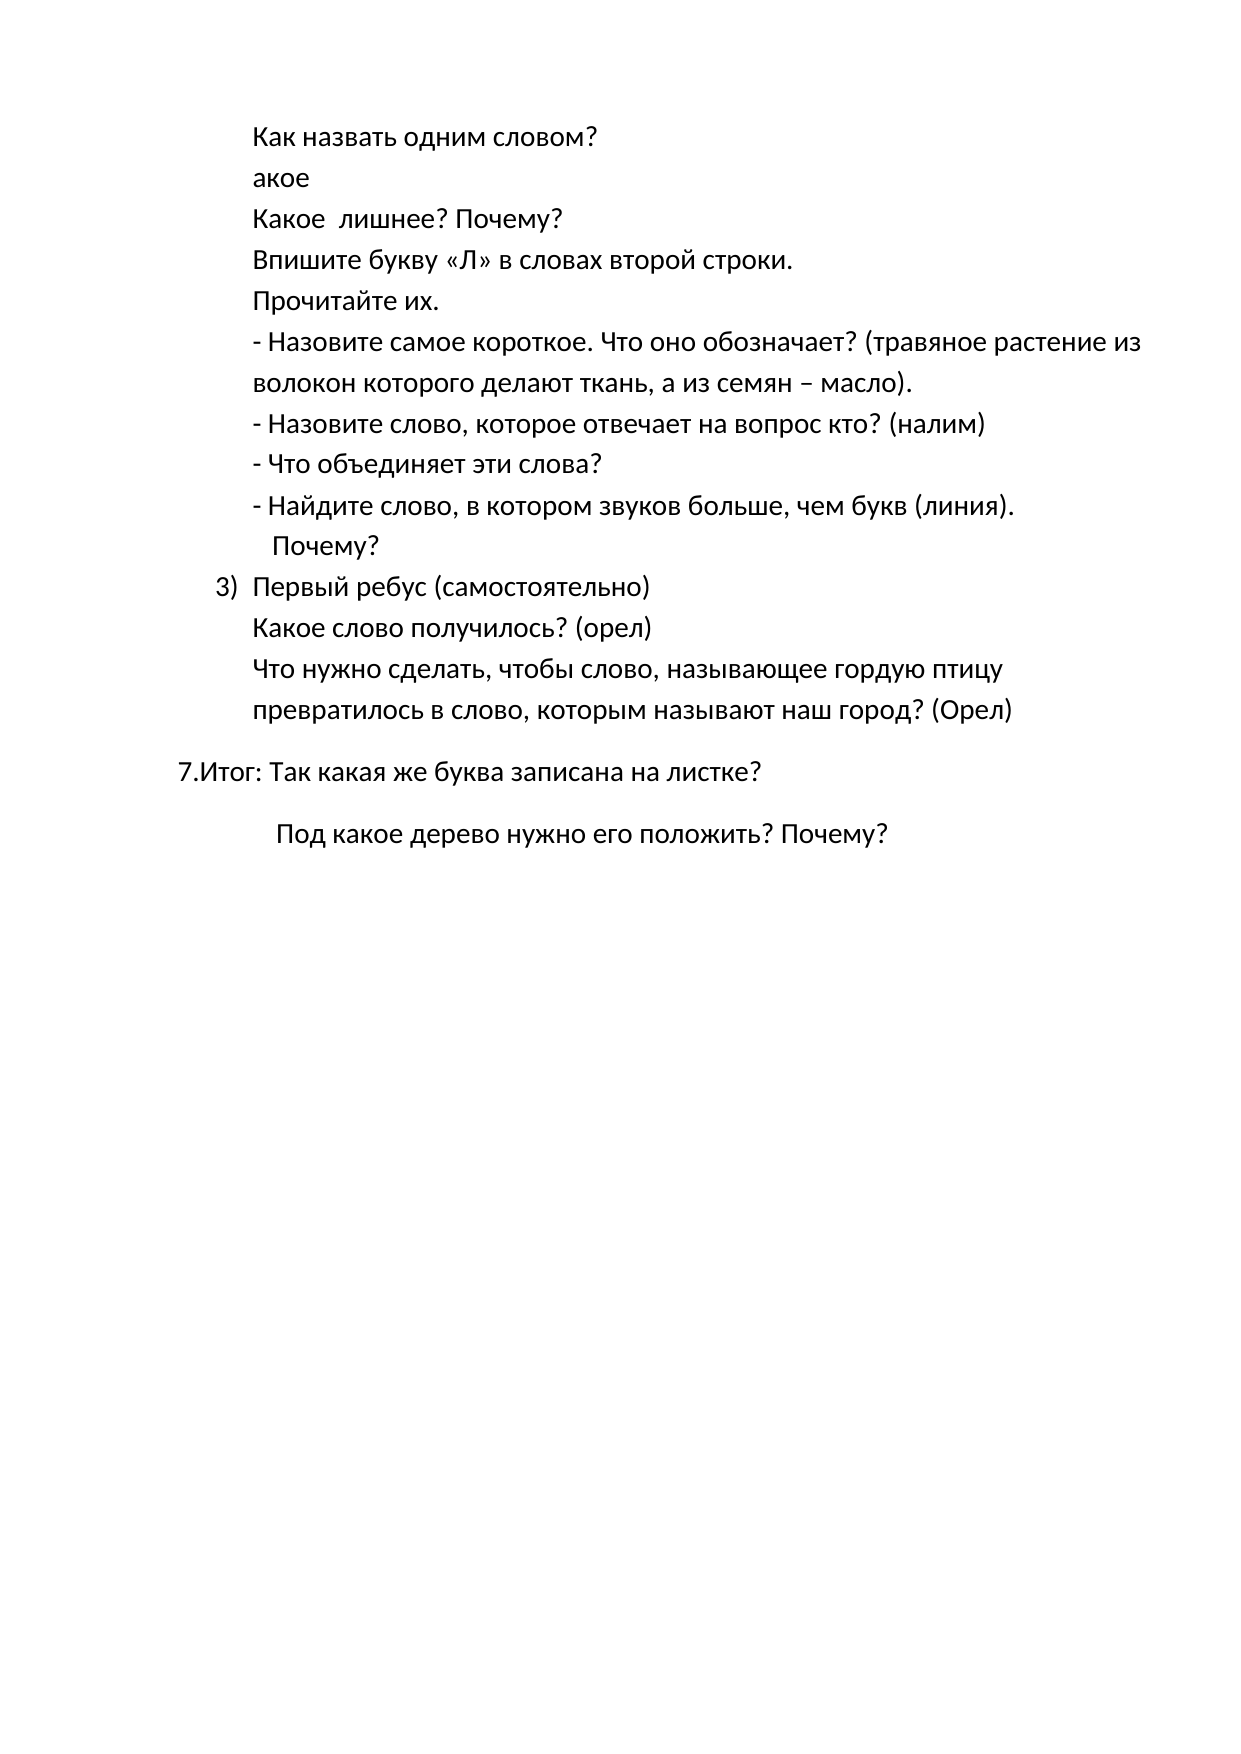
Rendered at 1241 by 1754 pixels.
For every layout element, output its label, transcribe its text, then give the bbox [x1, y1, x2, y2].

list Что нужно сделать, чтобы слово, называющее гордую птицу превратилось в слово, которым называют наш город? (Орел) [252, 650, 1152, 727]
list акое [252, 159, 1152, 195]
list Какое лишнее? Почему? [252, 200, 1152, 236]
list Впишите букву «Л» в словах второй строки. [252, 241, 1152, 277]
list Первый ребус (самостоятельно) [215, 568, 1152, 604]
text Под какое дерево нужно его положить? Почему? [177, 815, 1152, 850]
list - Назовите самое короткое. Что оно обозначает? (травяное растение из волокон которого делают ткань, а из семян – масло). [252, 323, 1152, 399]
list Прочитайте их. [252, 282, 1152, 317]
list - Назовите слово, которое отвечает на вопрос кто? (налим) [252, 405, 1152, 440]
list Как назвать одним словом? [252, 118, 1152, 154]
text 7.Итог: Так какая же буква записана на листке? [177, 753, 1152, 789]
list - Что объединяет эти слова? [252, 446, 1152, 481]
list Почему? [252, 527, 1152, 563]
list Какое слово получилось? (орел) [252, 609, 1152, 645]
list - Найдите слово, в котором звуков больше, чем букв (линия). [252, 487, 1152, 522]
